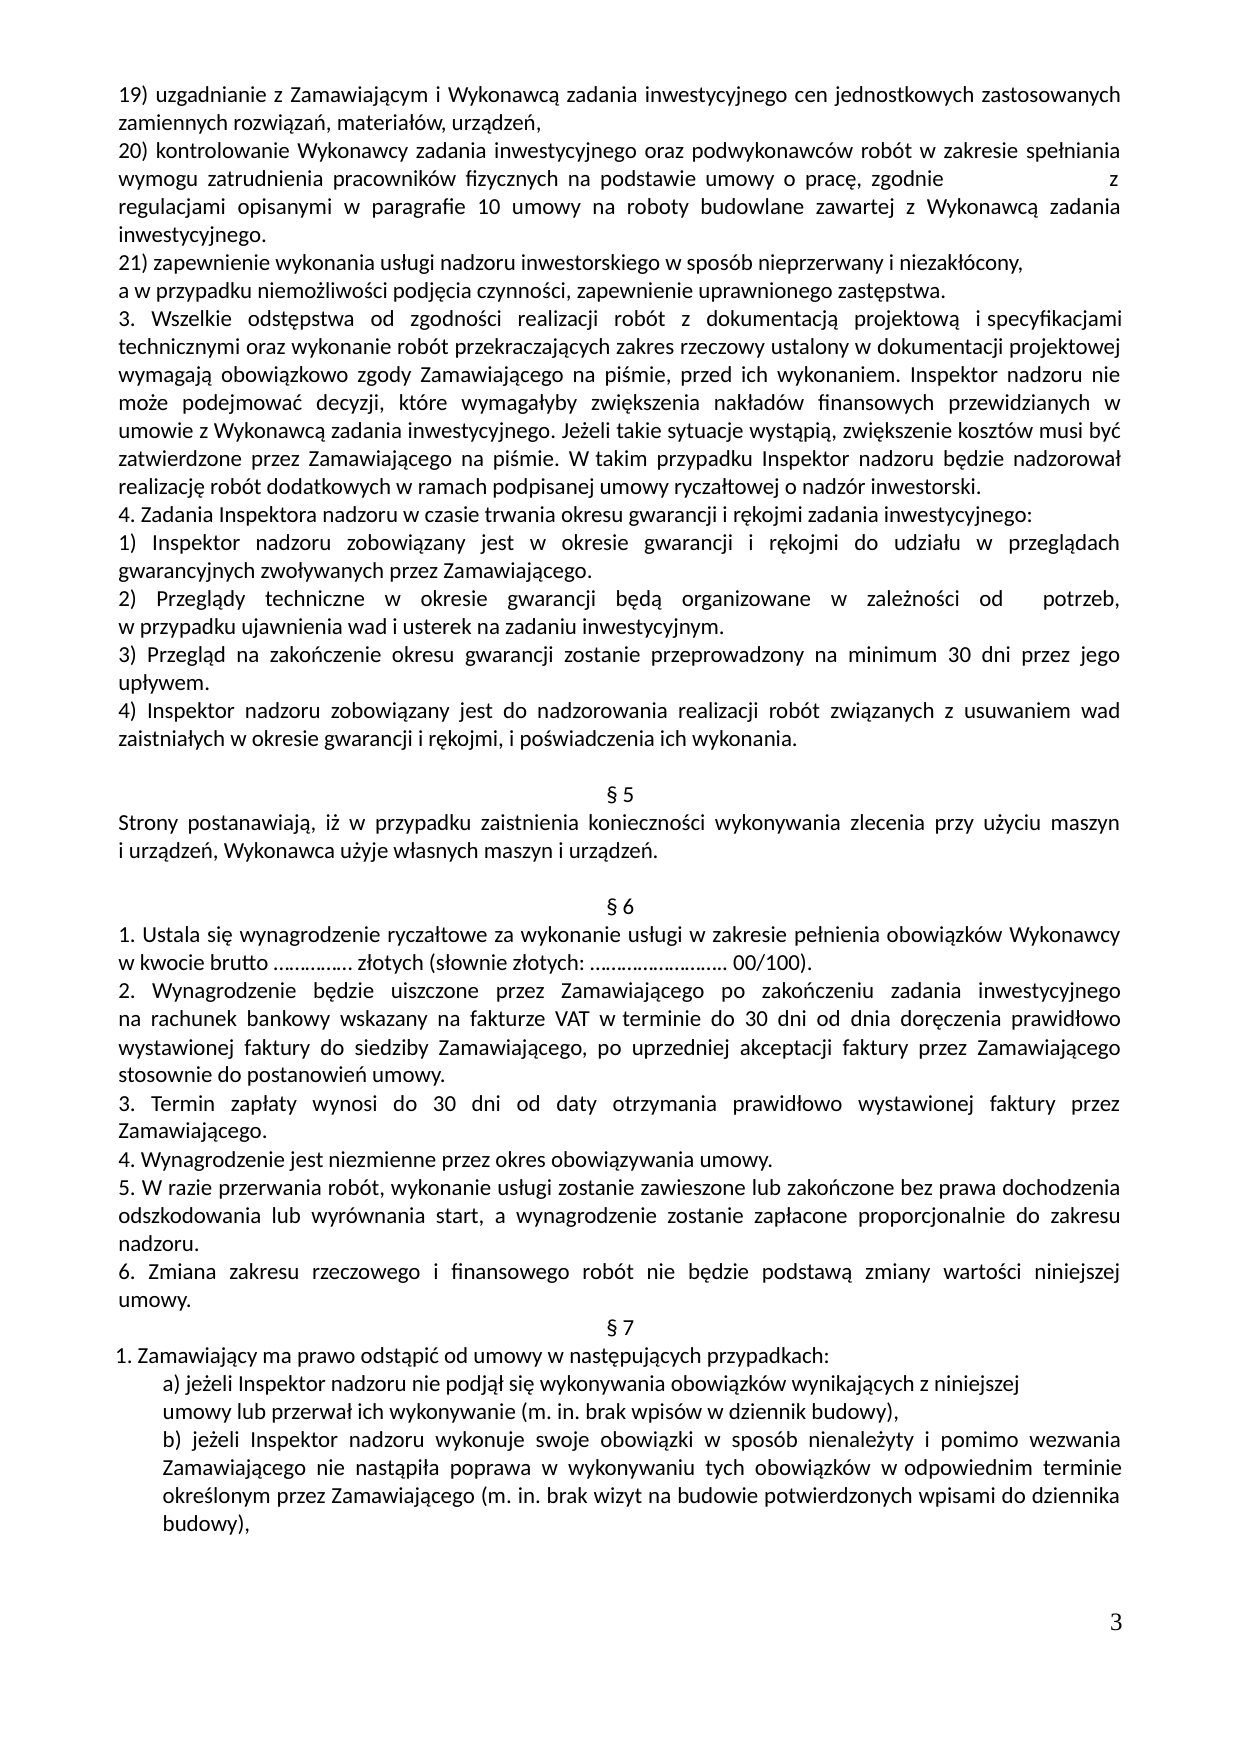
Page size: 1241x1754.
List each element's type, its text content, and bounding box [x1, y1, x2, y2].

text 3. Wszelkie odstępstwa od zgodności realizacji robót z dokumentacją projektową i specyfikacjami technicznymi oraz wykonanie robót przekraczających zakres rzeczowy ustalony w dokumentacji projektowej wymagają obowiązkowo zgody Zamawiającego na piśmie, przed ich wykonaniem. Inspektor nadzoru nie może podejmować decyzji, które wymagałyby zwiększenia nakładów finansowych przewidzianych w umowie z Wykonawcą zadania inwestycyjnego. Jeżeli takie sytuacje wystąpią, zwiększenie kosztów musi być zatwierdzone przez Zamawiającego na piśmie. W takim przypadku Inspektor nadzoru będzie nadzorował realizację robót dodatkowych w ramach podpisanej umowy ryczałtowej o nadzór inwestorski. [118, 304, 1122, 500]
text a w przypadku niemożliwości podjęcia czynności, zapewnienie uprawnionego zastępstwa. [118, 276, 1122, 304]
text 1) Inspektor nadzoru zobowiązany jest w okresie gwarancji i rękojmi do udziału w przeglądach gwarancyjnych zwoływanych przez Zamawiającego. [118, 528, 1122, 584]
text 3. Termin zapłaty wynosi do 30 dni od daty otrzymania prawidłowo wystawionej faktury przez Zamawiającego. [118, 1089, 1122, 1145]
text 4. Wynagrodzenie jest niezmienne przez okres obowiązywania umowy. [118, 1145, 1122, 1173]
text b) jeżeli Inspektor nadzoru wykonuje swoje obowiązki w sposób nienależyty i pomimo wezwania Zamawiającego nie nastąpiła poprawa w wykonywaniu tych obowiązków w odpowiednim terminie określonym przez Zamawiającego (m. in. brak wizyt na budowie potwierdzonych wpisami do dziennika budowy), [162, 1425, 1122, 1537]
text 19) uzgadnianie z Zamawiającym i Wykonawcą zadania inwestycyjnego cen jednostkowych zastosowanych zamiennych rozwiązań, materiałów, urządzeń, [118, 80, 1122, 136]
text 21) zapewnienie wykonania usługi nadzoru inwestorskiego w sposób nieprzerwany i niezakłócony, [118, 248, 1122, 276]
text § 7 [118, 1313, 1122, 1341]
text 4. Zadania Inspektora nadzoru w czasie trwania okresu gwarancji i rękojmi zadania inwestycyjnego: [118, 500, 1122, 528]
text 1. Ustala się wynagrodzenie ryczałtowe za wykonanie usługi w zakresie pełnienia obowiązków Wykonawcy w kwocie brutto …………… złotych (słownie złotych: …………………….. 00/100). [118, 921, 1122, 977]
text 1. Zamawiający ma prawo odstąpić od umowy w następujących przypadkach: [115, 1341, 1122, 1369]
text 3) Przegląd na zakończenie okresu gwarancji zostanie przeprowadzony na minimum 30 dni przez jego upływem. [118, 640, 1122, 696]
text 2. Wynagrodzenie będzie uiszczone przez Zamawiającego po zakończeniu zadania inwestycyjnego na rachunek bankowy wskazany na fakturze VAT w terminie do 30 dni od dnia doręczenia prawidłowo wystawionej faktury do siedziby Zamawiającego, po uprzedniej akceptacji faktury przez Zamawiającego stosownie do postanowień umowy. [118, 977, 1122, 1089]
text § 5 [118, 780, 1122, 808]
text Strony postanawiają, iż w przypadku zaistnienia konieczności wykonywania zlecenia przy użyciu maszyn i urządzeń, Wykonawca użyje własnych maszyn i urządzeń. [118, 808, 1122, 864]
text umowy lub przerwał ich wykonywanie (m. in. brak wpisów w dziennik budowy), [118, 1397, 1122, 1425]
text 5. W razie przerwania robót, wykonanie usługi zostanie zawieszone lub zakończone bez prawa dochodzenia odszkodowania lub wyrównania start, a wynagrodzenie zostanie zapłacone proporcjonalnie do zakresu nadzoru. [118, 1173, 1122, 1257]
text 2) Przeglądy techniczne w okresie gwarancji będą organizowane w zależności od potrzeb, w przypadku ujawnienia wad i usterek na zadaniu inwestycyjnym. [118, 584, 1122, 640]
text 6. Zmiana zakresu rzeczowego i finansowego robót nie będzie podstawą zmiany wartości niniejszej umowy. [118, 1257, 1122, 1313]
text § 6 [118, 892, 1122, 921]
text a) jeżeli Inspektor nadzoru nie podjął się wykonywania obowiązków wynikających z niniejszej [118, 1369, 1122, 1397]
text 4) Inspektor nadzoru zobowiązany jest do nadzorowania realizacji robót związanych z usuwaniem wad zaistniałych w okresie gwarancji i rękojmi, i poświadczenia ich wykonania. [118, 696, 1122, 752]
text 20) kontrolowanie Wykonawcy zadania inwestycyjnego oraz podwykonawców robót w zakresie spełniania wymogu zatrudnienia pracowników fizycznych na podstawie umowy o pracę, zgodnie z regulacjami opisanymi w paragrafie 10 umowy na roboty budowlane zawartej z Wykonawcą zadania inwestycyjnego. [118, 136, 1122, 248]
